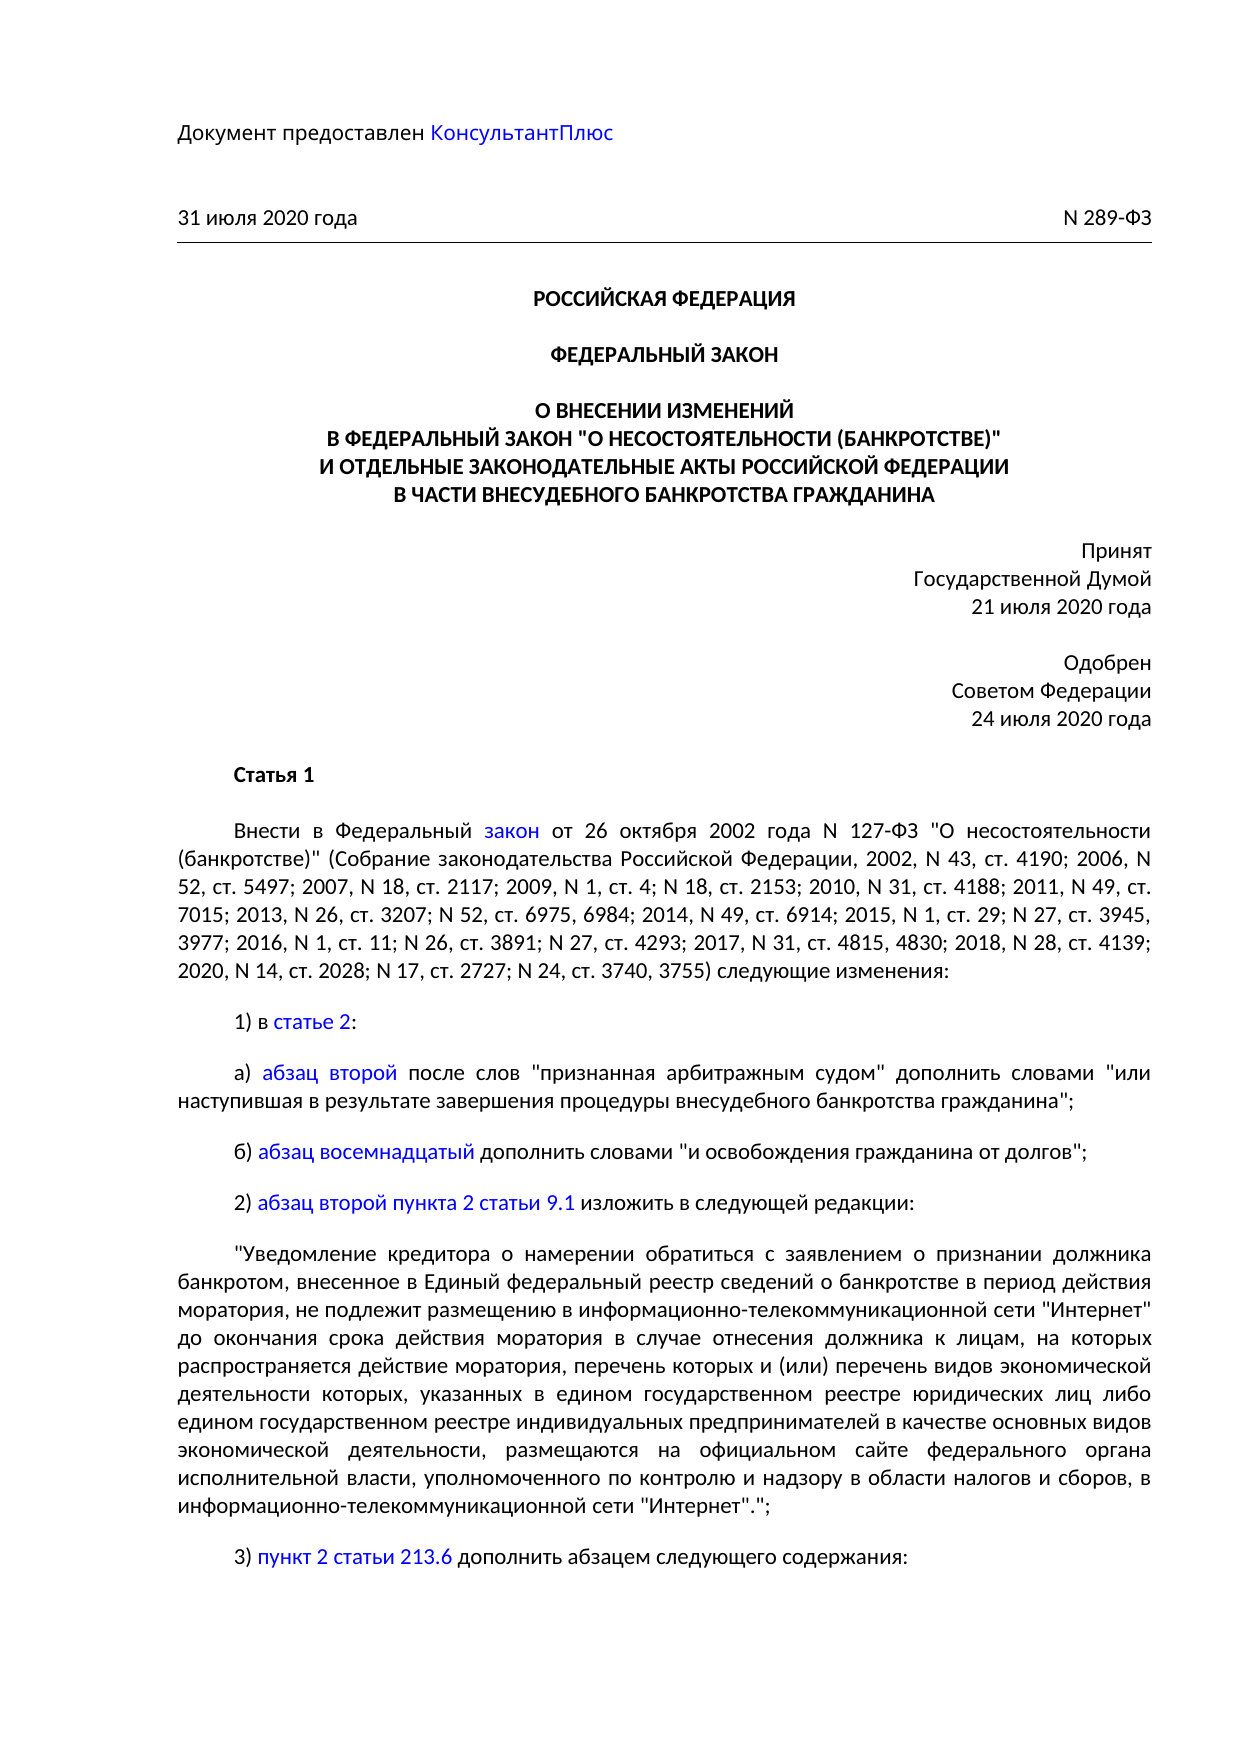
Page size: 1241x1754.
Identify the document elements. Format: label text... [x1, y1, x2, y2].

title О ВНЕСЕНИИ ИЗМЕНЕНИЙ [177, 396, 1152, 424]
table_header N 289-ФЗ [664, 203, 1152, 231]
text Советом Федерации [177, 676, 1152, 704]
title Документ предоставлен КонсультантПлюс [177, 118, 1152, 175]
table_header 31 июля 2020 года [177, 203, 664, 231]
title РОССИЙСКАЯ ФЕДЕРАЦИЯ [177, 284, 1152, 312]
text 21 июля 2020 года [177, 592, 1152, 620]
text 3) пункт 2 статьи 213.6 дополнить абзацем следующего содержания: [177, 1542, 1152, 1570]
title В ФЕДЕРАЛЬНЫЙ ЗАКОН "О НЕСОСТОЯТЕЛЬНОСТИ (БАНКРОТСТВЕ)" [177, 424, 1152, 452]
title В ЧАСТИ ВНЕСУДЕБНОГО БАНКРОТСТВА ГРАЖДАНИНА [177, 480, 1152, 508]
text 1) в статье 2: [177, 1007, 1152, 1035]
text Принят [177, 536, 1152, 564]
text 24 июля 2020 года [177, 704, 1152, 732]
text Государственной Думой [177, 564, 1152, 592]
text Одобрен [177, 648, 1152, 676]
title Статья 1 [177, 760, 1152, 788]
text 2) абзац второй пункта 2 статьи 9.1 изложить в следующей редакции: [177, 1188, 1152, 1216]
text "Уведомление кредитора о намерении обратиться с заявлением о признании должника банкротом, внесенное в Единый федеральный реестр сведений о банкротстве в период действия моратория, не подлежит размещению в информационно-телекоммуникационной сети "Интернет" до окончания срока действия моратория в случае отнесения должника к лицам, на которых распространяется действие моратория, перечень которых и (или) перечень видов экономической деятельности которых, указанных в едином государственном реестре юридических лиц либо едином государственном реестре индивидуальных предпринимателей в качестве основных видов экономической деятельности, размещаются на официальном сайте федерального органа исполнительной власти, уполномоченного по контролю и надзору в области налогов и сборов, в информационно-телекоммуникационной сети "Интернет"."; [177, 1239, 1152, 1519]
text а) абзац второй после слов "признанная арбитражным судом" дополнить словами "или наступившая в результате завершения процедуры внесудебного банкротства гражданина"; [177, 1058, 1152, 1114]
title И ОТДЕЛЬНЫЕ ЗАКОНОДАТЕЛЬНЫЕ АКТЫ РОССИЙСКОЙ ФЕДЕРАЦИИ [177, 452, 1152, 480]
text Внести в Федеральный закон от 26 октября 2002 года N 127-ФЗ "О несостоятельности (банкротстве)" (Собрание законодательства Российской Федерации, 2002, N 43, ст. 4190; 2006, N 52, ст. 5497; 2007, N 18, ст. 2117; 2009, N 1, ст. 4; N 18, ст. 2153; 2010, N 31, ст. 4188; 2011, N 49, ст. 7015; 2013, N 26, ст. 3207; N 52, ст. 6975, 6984; 2014, N 49, ст. 6914; 2015, N 1, ст. 29; N 27, ст. 3945, 3977; 2016, N 1, ст. 11; N 26, ст. 3891; N 27, ст. 4293; 2017, N 31, ст. 4815, 4830; 2018, N 28, ст. 4139; 2020, N 14, ст. 2028; N 17, ст. 2727; N 24, ст. 3740, 3755) следующие изменения: [177, 816, 1152, 984]
text б) абзац восемнадцатый дополнить словами "и освобождения гражданина от долгов"; [177, 1137, 1152, 1165]
title ФЕДЕРАЛЬНЫЙ ЗАКОН [177, 340, 1152, 368]
